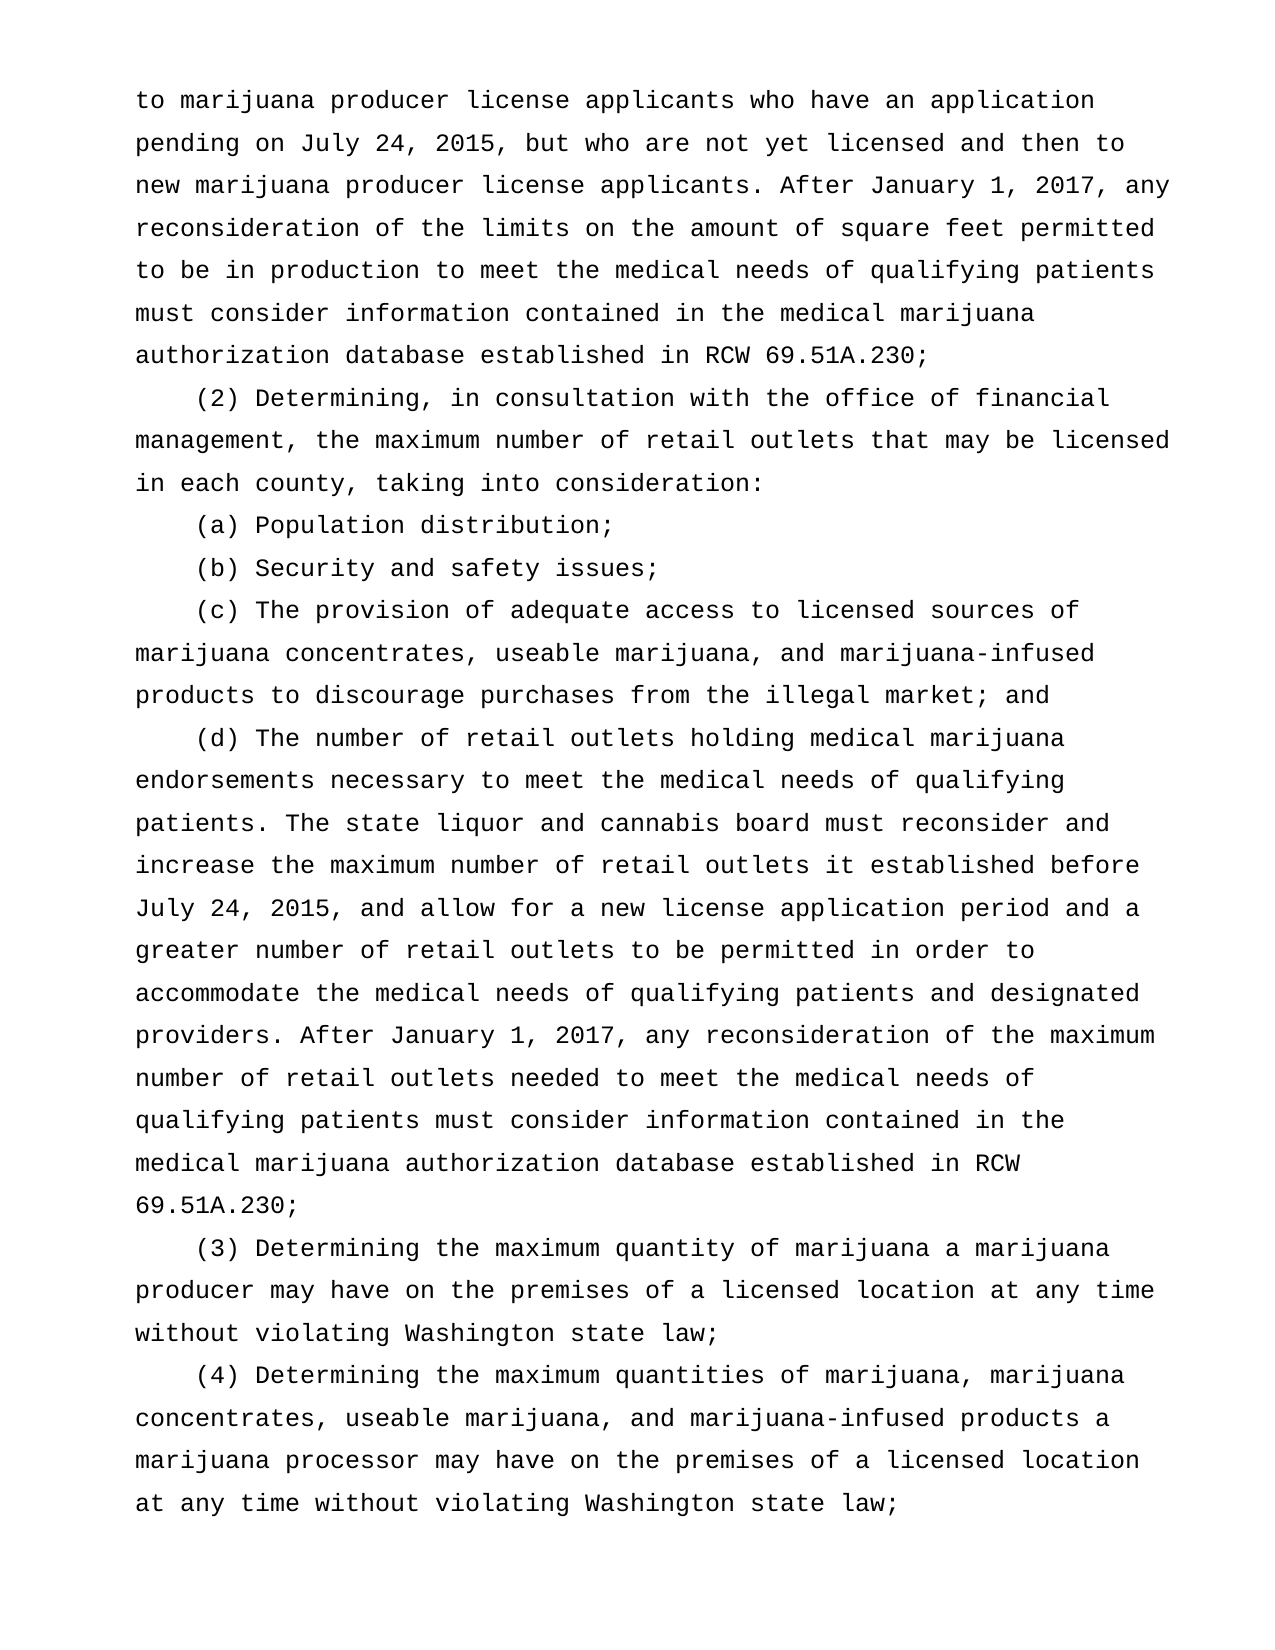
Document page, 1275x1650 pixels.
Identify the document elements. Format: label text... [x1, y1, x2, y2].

text (d) The number of retail outlets holding medical marijuana endorsements necessary to meet the medical needs of qualifying patients. The state liquor and cannabis board must reconsider and increase the maximum number of retail outlets it established before July 24, 2015, and allow for a new license application period and a greater number of retail outlets to be permitted in order to accommodate the medical needs of qualifying patients and designated providers. After January 1, 2017, any reconsideration of the maximum number of retail outlets needed to meet the medical needs of qualifying patients must consider information contained in the medical marijuana authorization database established in RCW 69.51A.230; [135, 712, 1170, 1222]
text (3) Determining the maximum quantity of marijuana a marijuana producer may have on the premises of a licensed location at any time without violating Washington state law; [135, 1222, 1170, 1350]
text (c) The provision of adequate access to licensed sources of marijuana concentrates, useable marijuana, and marijuana-infused products to discourage purchases from the illegal market; and [135, 585, 1170, 712]
text (4) Determining the maximum quantities of marijuana, marijuana concentrates, useable marijuana, and marijuana-infused products a marijuana processor may have on the premises of a licensed location at any time without violating Washington state law; [135, 1350, 1170, 1520]
text (a) Population distribution; [135, 500, 1170, 542]
text (b) Security and safety issues; [135, 542, 1170, 585]
text (2) Determining, in consultation with the office of financial management, the maximum number of retail outlets that may be licensed in each county, taking into consideration: [135, 372, 1170, 500]
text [135, 75, 1170, 372]
